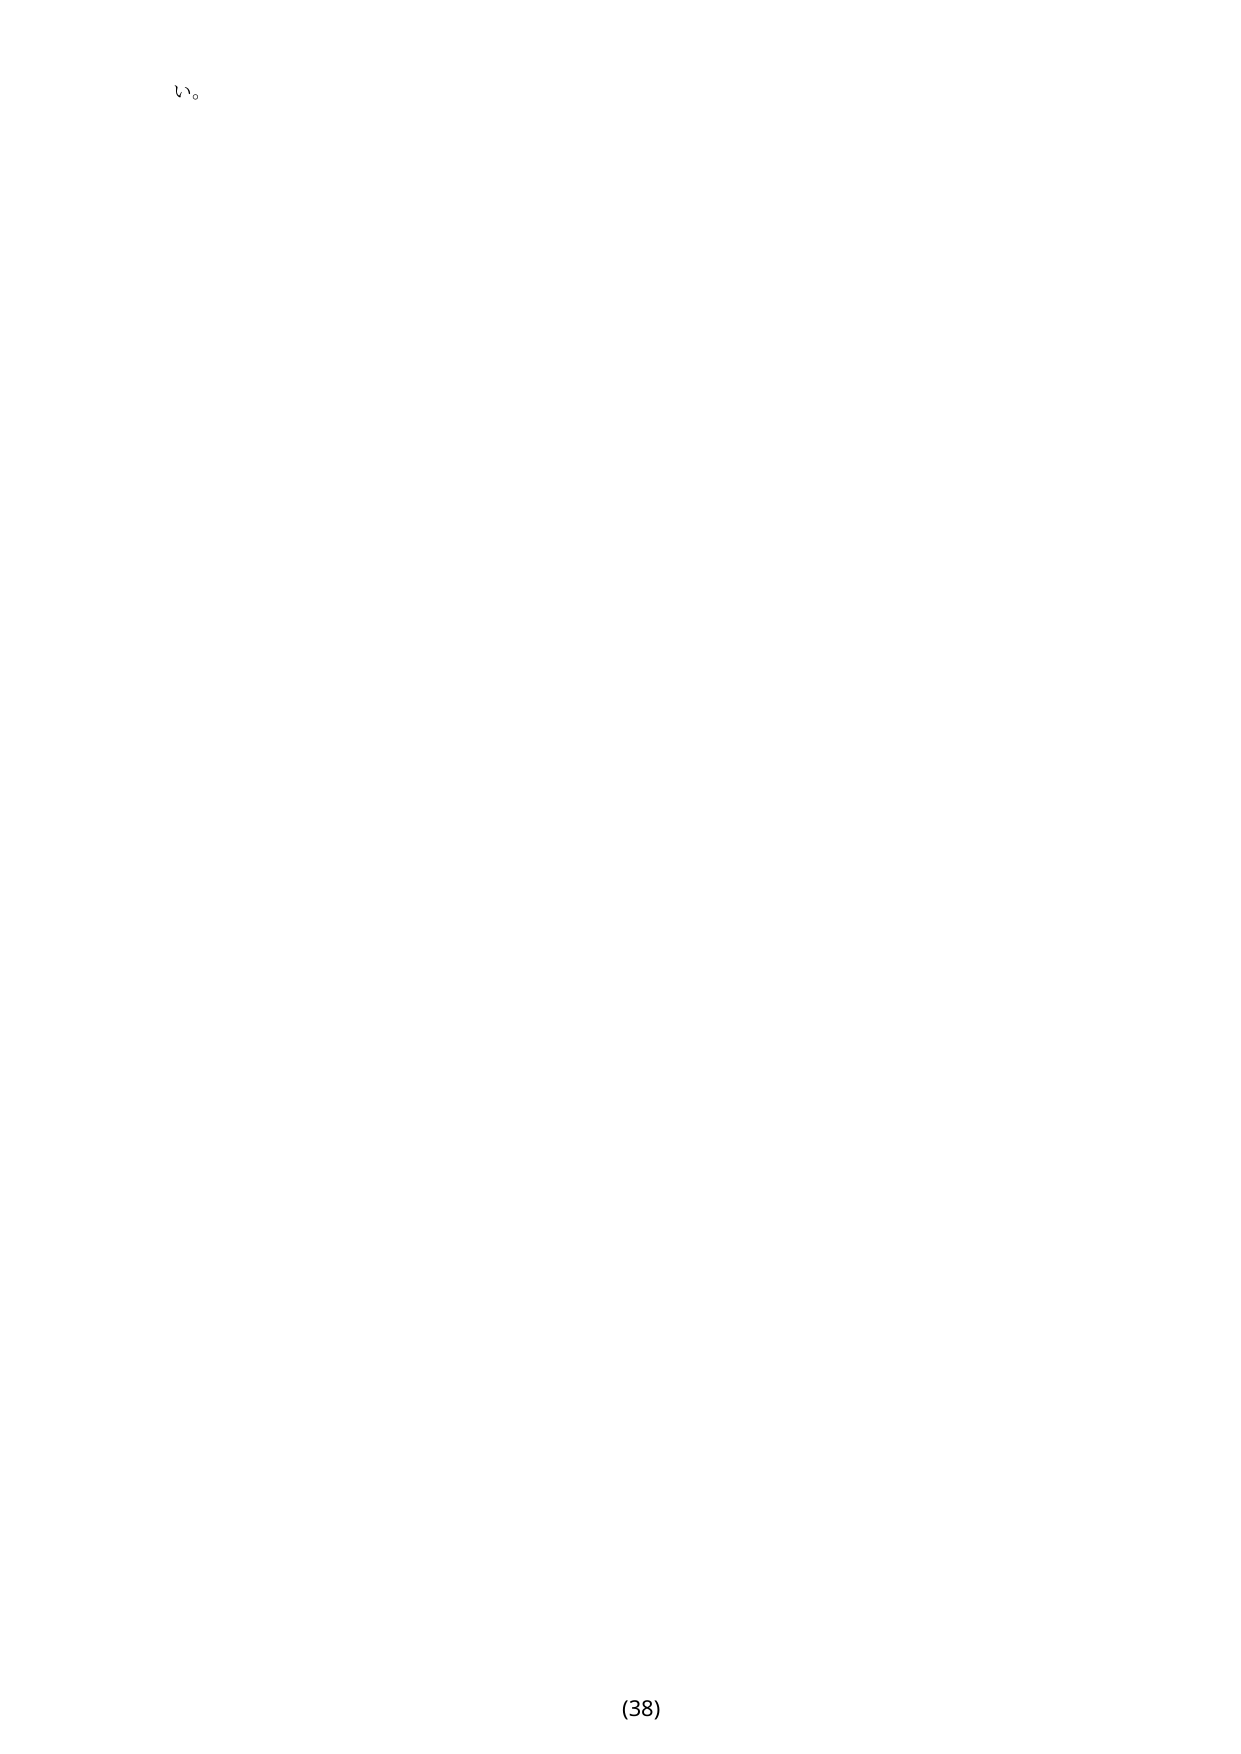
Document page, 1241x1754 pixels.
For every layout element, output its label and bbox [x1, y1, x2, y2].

text [154, 75, 1146, 107]
